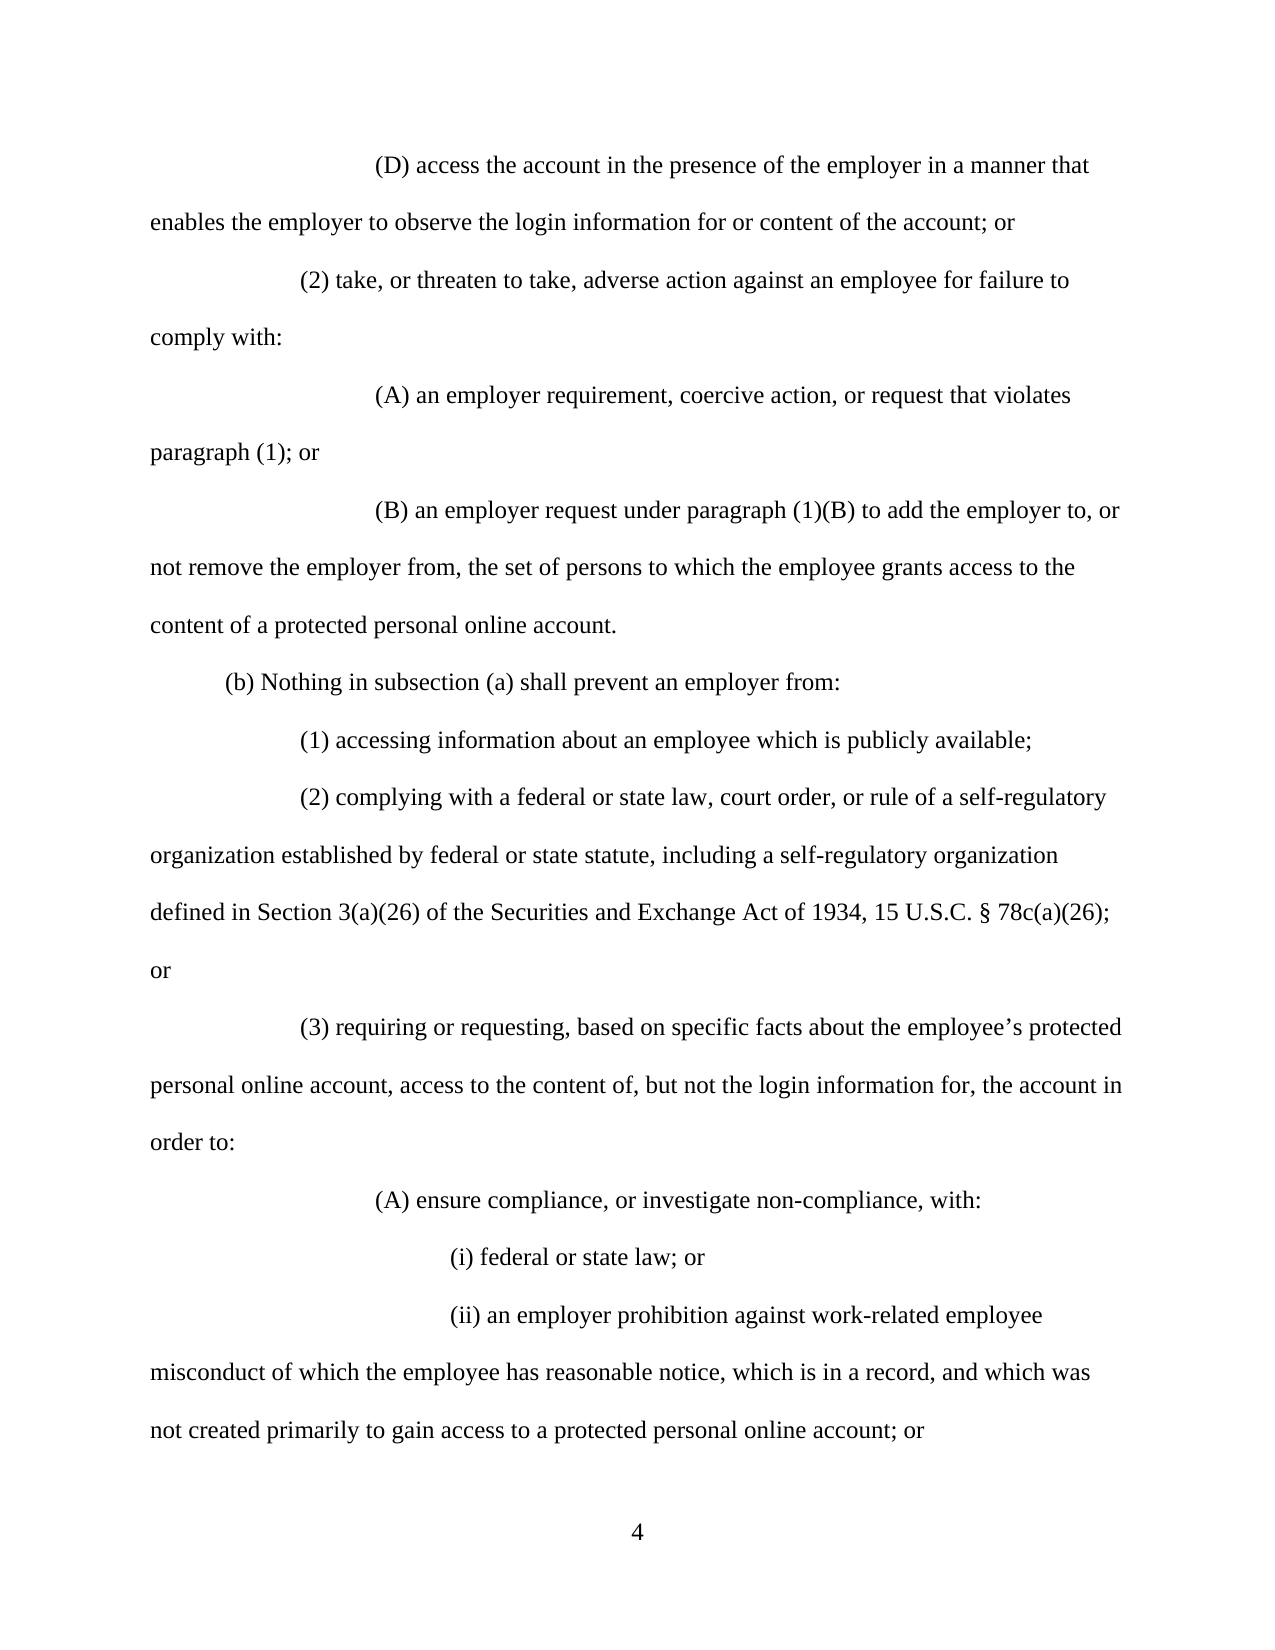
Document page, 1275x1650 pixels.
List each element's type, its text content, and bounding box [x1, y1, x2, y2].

text (b) Nothing in subsection (a) shall prevent an employer from: [150, 667, 1125, 696]
text (1) accessing information about an employee which is publicly available; [150, 725, 1125, 754]
text (i) federal or state law; or [375, 1242, 1125, 1271]
text (ii) an employer prohibition against work-related employee misconduct of which the employee has reasonable notice, which is in a record, and which was not created primarily to gain access to a protected personal online account; or [150, 1300, 1125, 1444]
text (A) ensure compliance, or investigate non-compliance, with: [150, 1185, 1125, 1214]
text (B) an employer request under paragraph (1)(B) to add the employer to, or not remove the employer from, the set of persons to which the employee grants access to the content of a protected personal online account. [150, 495, 1125, 639]
text (2) take, or threaten to take, adverse action against an employee for failure to comply with: [150, 265, 1125, 351]
text (3) requiring or requesting, based on specific facts about the employee’s protected personal online account, access to the content of, but not the login information for, the account in order to: [150, 1012, 1125, 1156]
text (2) complying with a federal or state law, court order, or rule of a self-regulatory organization established by federal or state statute, including a self-regulatory organization defined in Section 3(a)(26) of the Securities and Exchange Act of 1934, 15 U.S.C. § 78c(a)(26); or [150, 782, 1125, 984]
text (D) access the account in the presence of the employer in a manner that enables the employer to observe the login information for or content of the account; or [150, 150, 1125, 236]
text (A) an employer requirement, coercive action, or request that violates paragraph (1); or [150, 380, 1125, 466]
